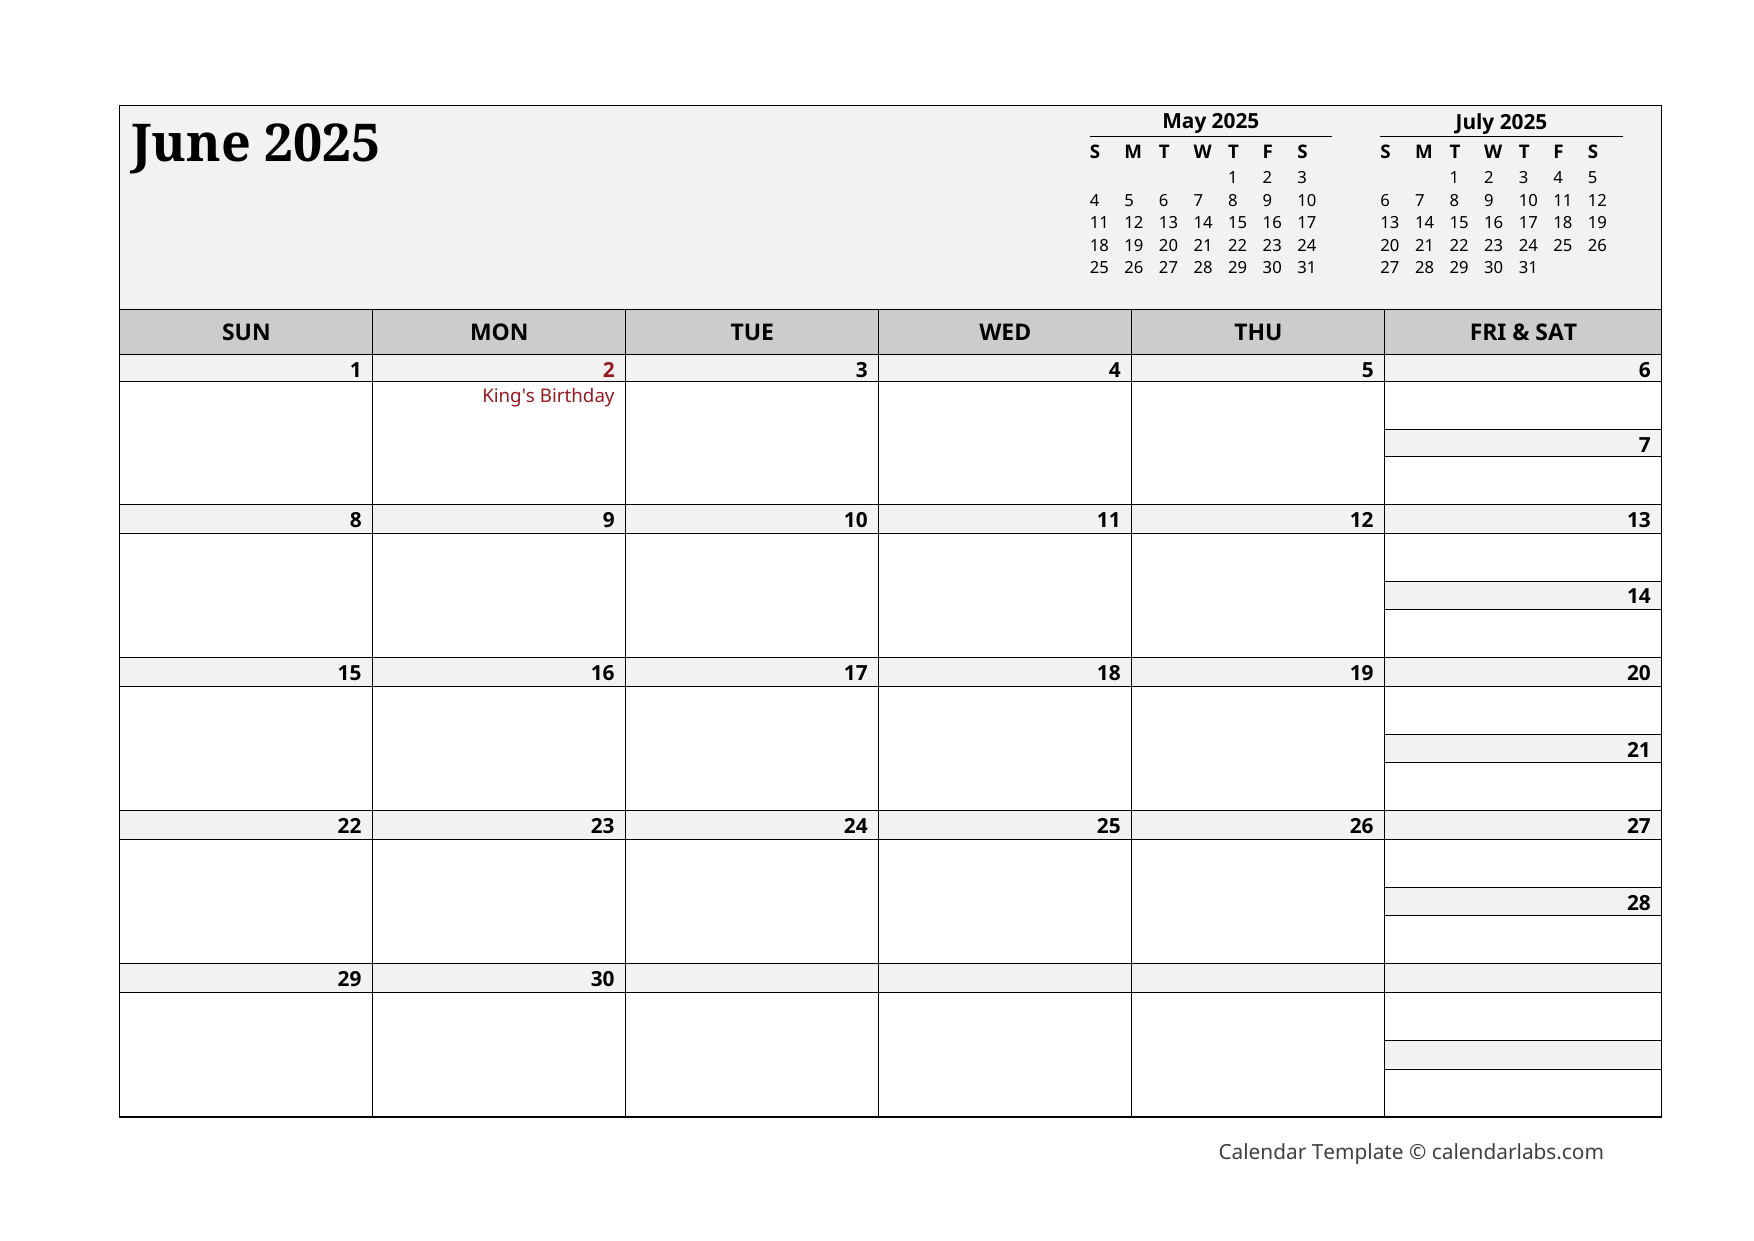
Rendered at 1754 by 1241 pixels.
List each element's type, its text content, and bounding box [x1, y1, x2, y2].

table_cell 14 [1385, 582, 1661, 609]
table_cell [1132, 840, 1384, 963]
table_cell 11 [879, 505, 1131, 532]
table_cell [1385, 840, 1661, 887]
table_cell 26 [1132, 811, 1384, 839]
table_cell 7 [1385, 430, 1661, 456]
table_cell 23 [373, 811, 625, 839]
table_cell 2 [373, 355, 625, 381]
table_cell [626, 993, 878, 1116]
table_cell 19 [1132, 658, 1384, 686]
table_cell 17 [626, 658, 878, 686]
table_cell SUN [120, 310, 372, 354]
table_cell 18 [879, 658, 1131, 686]
table_header [1634, 106, 1661, 309]
table_cell 9 [373, 505, 625, 532]
table_cell WED [879, 310, 1131, 354]
table_cell 4 [879, 355, 1131, 381]
table_cell 10 [626, 505, 878, 532]
table_cell [120, 382, 372, 504]
table_cell 24 [626, 811, 878, 839]
table_cell [879, 993, 1131, 1116]
table_cell [120, 993, 372, 1116]
table_cell [120, 687, 372, 810]
table_header [1034, 106, 1343, 309]
table_cell 12 [1132, 505, 1384, 532]
table_cell [120, 840, 372, 963]
table_cell [120, 534, 372, 657]
table_cell [1385, 610, 1661, 657]
table_cell [626, 687, 878, 810]
table_cell [1132, 534, 1384, 657]
table_cell THU [1132, 310, 1384, 354]
table_cell FRI & SAT [1385, 310, 1661, 354]
table_cell [1385, 1041, 1661, 1068]
table_cell 27 [1385, 811, 1661, 839]
table_cell [626, 964, 878, 992]
table_cell [1385, 534, 1661, 581]
table_cell 25 [879, 811, 1131, 839]
table_cell 21 [1385, 735, 1661, 762]
table_cell King's Birthday [373, 382, 625, 504]
table_cell TUE [626, 310, 878, 354]
table_cell [1132, 993, 1384, 1116]
table_cell [626, 840, 878, 963]
table_cell [1385, 687, 1661, 734]
table_cell 20 [1385, 658, 1661, 686]
table_cell 30 [373, 964, 625, 992]
table_cell 28 [1385, 888, 1661, 915]
table_cell [1385, 916, 1661, 963]
table_cell [879, 687, 1131, 810]
table_cell [1385, 382, 1661, 429]
table_cell 3 [626, 355, 878, 381]
table_cell 1 [120, 355, 372, 381]
table_cell 15 [120, 658, 372, 686]
table_header June 2025 [120, 106, 1034, 309]
table_cell [1132, 964, 1384, 992]
table_cell [373, 534, 625, 657]
table_cell [879, 534, 1131, 657]
table_cell [373, 993, 625, 1116]
table_cell [626, 382, 878, 504]
table_cell 5 [1132, 355, 1384, 381]
table_cell [879, 382, 1131, 504]
table_cell [373, 840, 625, 963]
table_cell [1132, 382, 1384, 504]
table_cell [1385, 993, 1661, 1040]
table_cell [1385, 964, 1661, 992]
table_cell [879, 964, 1131, 992]
table_cell 8 [120, 505, 372, 532]
table_cell [1385, 457, 1661, 504]
table_cell [626, 534, 878, 657]
table_cell MON [373, 310, 625, 354]
table_cell 22 [120, 811, 372, 839]
table_cell 29 [120, 964, 372, 992]
table_cell [1132, 687, 1384, 810]
table_cell 13 [1385, 505, 1661, 532]
table_cell 16 [373, 658, 625, 686]
table_cell [1385, 763, 1661, 810]
table_cell [373, 687, 625, 810]
table_cell [879, 840, 1131, 963]
table_header [1343, 106, 1634, 309]
table_cell 6 [1385, 355, 1661, 381]
table_cell [1385, 1070, 1661, 1116]
